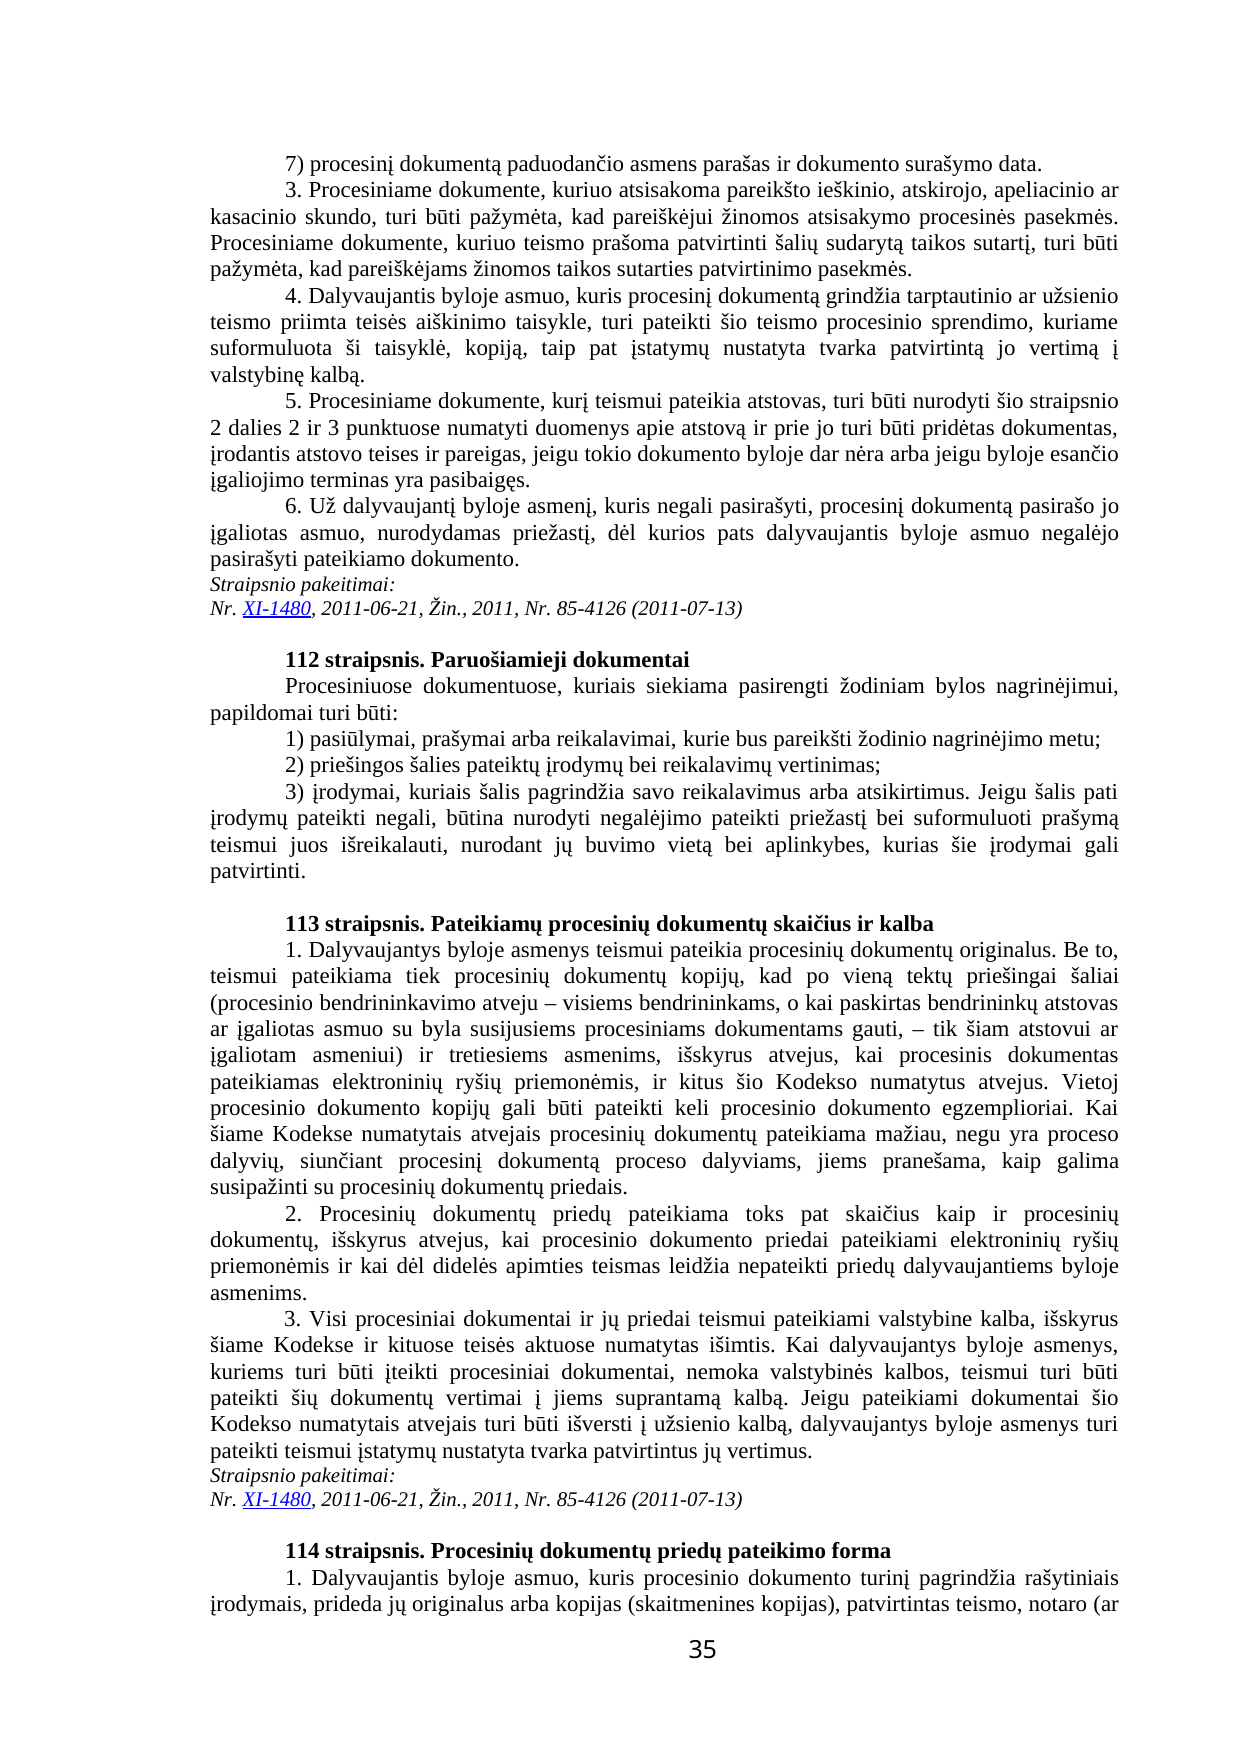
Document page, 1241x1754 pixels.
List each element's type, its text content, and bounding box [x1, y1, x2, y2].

text 2. Procesinių dokumentų priedų pateikiama toks pat skaičius kaip ir procesinių dokumentų, išskyrus atvejus, kai procesinio dokumento priedai pateikiami elektroninių ryšių priemonėmis ir kai dėl didelės apimties teismas leidžia nepateikti priedų dalyvaujantiems byloje asmenims. [210, 1199, 1120, 1305]
text 7) procesinį dokumentą paduodančio asmens parašas ir dokumento surašymo data. [210, 150, 1120, 176]
text 3. Visi procesiniai dokumentai ir jų priedai teismui pateikiami valstybine kalba, išskyrus šiame Kodekse ir kituose teisės aktuose numatytas išimtis. Kai dalyvaujantys byloje asmenys, kuriems turi būti įteikti procesiniai dokumentai, nemoka valstybinės kalbos, teismui turi būti pateikti šių dokumentų vertimai į jiems suprantamą kalbą. Jeigu pateikiami dokumentai šio Kodekso numatytais atvejais turi būti išversti į užsienio kalbą, dalyvaujantys byloje asmenys turi pateikti teismui įstatymų nustatyta tvarka patvirtintus jų vertimus. [210, 1305, 1120, 1463]
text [210, 1564, 1120, 1617]
text Straipsnio pakeitimai: [210, 1463, 1120, 1487]
text 2) priešingos šalies pateiktų įrodymų bei reikalavimų vertinimas; [210, 752, 1120, 778]
text 114 straipsnis. Procesinių dokumentų priedų pateikimo forma [210, 1538, 1120, 1564]
text 112 straipsnis. Paruošiamieji dokumentai [210, 646, 1120, 672]
text Straipsnio pakeitimai: [210, 572, 1120, 596]
text 113 straipsnis. Pateikiamų procesinių dokumentų skaičius ir kalba [210, 910, 1120, 936]
text 3. Procesiniame dokumente, kuriuo atsisakoma pareikšto ieškinio, atskirojo, apeliacinio ar kasacinio skundo, turi būti pažymėta, kad pareiškėjui žinomos atsisakymo procesinės pasekmės. Procesiniame dokumente, kuriuo teismo prašoma patvirtinti šalių sudarytą taikos sutartį, turi būti pažymėta, kad pareiškėjams žinomos taikos sutarties patvirtinimo pasekmės. [210, 176, 1120, 282]
text 1) pasiūlymai, prašymai arba reikalavimai, kurie bus pareikšti žodinio nagrinėjimo metu; [210, 725, 1120, 752]
text 3) įrodymai, kuriais šalis pagrindžia savo reikalavimus arba atsikirtimus. Jeigu šalis pati įrodymų pateikti negali, būtina nurodyti negalėjimo pateikti priežastį bei suformuluoti prašymą teismui juos išreikalauti, nurodant jų buvimo vietą bei aplinkybes, kurias šie įrodymai gali patvirtinti. [210, 778, 1120, 883]
text 5. Procesiniame dokumente, kurį teismui pateikia atstovas, turi būti nurodyti šio straipsnio 2 dalies 2 ir 3 punktuose numatyti duomenys apie atstovą ir prie jo turi būti pridėtas dokumentas, įrodantis atstovo teises ir pareigas, jeigu tokio dokumento byloje dar nėra arba jeigu byloje esančio įgaliojimo terminas yra pasibaigęs. [210, 387, 1120, 493]
text Nr. XI-1480, 2011-06-21, Žin., 2011, Nr. 85-4126 (2011-07-13) [210, 1487, 1120, 1511]
text 4. Dalyvaujantis byloje asmuo, kuris procesinį dokumentą grindžia tarptautinio ar užsienio teismo priimta teisės aiškinimo taisykle, turi pateikti šio teismo procesinio sprendimo, kuriame suformuluota ši taisyklė, kopiją, taip pat įstatymų nustatyta tvarka patvirtintą jo vertimą į valstybinę kalbą. [210, 282, 1120, 387]
text Nr. XI-1480, 2011-06-21, Žin., 2011, Nr. 85-4126 (2011-07-13) [210, 596, 1120, 620]
text Procesiniuose dokumentuose, kuriais siekiama pasirengti žodiniam bylos nagrinėjimui, papildomai turi būti: [210, 672, 1120, 725]
text 6. Už dalyvaujantį byloje asmenį, kuris negali pasirašyti, procesinį dokumentą pasirašo jo įgaliotas asmuo, nurodydamas priežastį, dėl kurios pats dalyvaujantis byloje asmuo negalėjo pasirašyti pateikiamo dokumento. [210, 493, 1120, 572]
text 1. Dalyvaujantys byloje asmenys teismui pateikia procesinių dokumentų originalus. Be to, teismui pateikiama tiek procesinių dokumentų kopijų, kad po vieną tektų priešingai šaliai (procesinio bendrininkavimo atveju – visiems bendrininkams, o kai paskirtas bendrininkų atstovas ar įgaliotas asmuo su byla susijusiems procesiniams dokumentams gauti, – tik šiam atstovui ar įgaliotam asmeniui) ir tretiesiems asmenims, išskyrus atvejus, kai procesinis dokumentas pateikiamas elektroninių ryšių priemonėmis, ir kitus šio Kodekso numatytus atvejus. Vietoj procesinio dokumento kopijų gali būti pateikti keli procesinio dokumento egzemplioriai. Kai šiame Kodekse numatytais atvejais procesinių dokumentų pateikiama mažiau, negu yra proceso dalyvių, siunčiant procesinį dokumentą proceso dalyviams, jiems pranešama, kaip galima susipažinti su procesinių dokumentų priedais. [210, 936, 1120, 1199]
